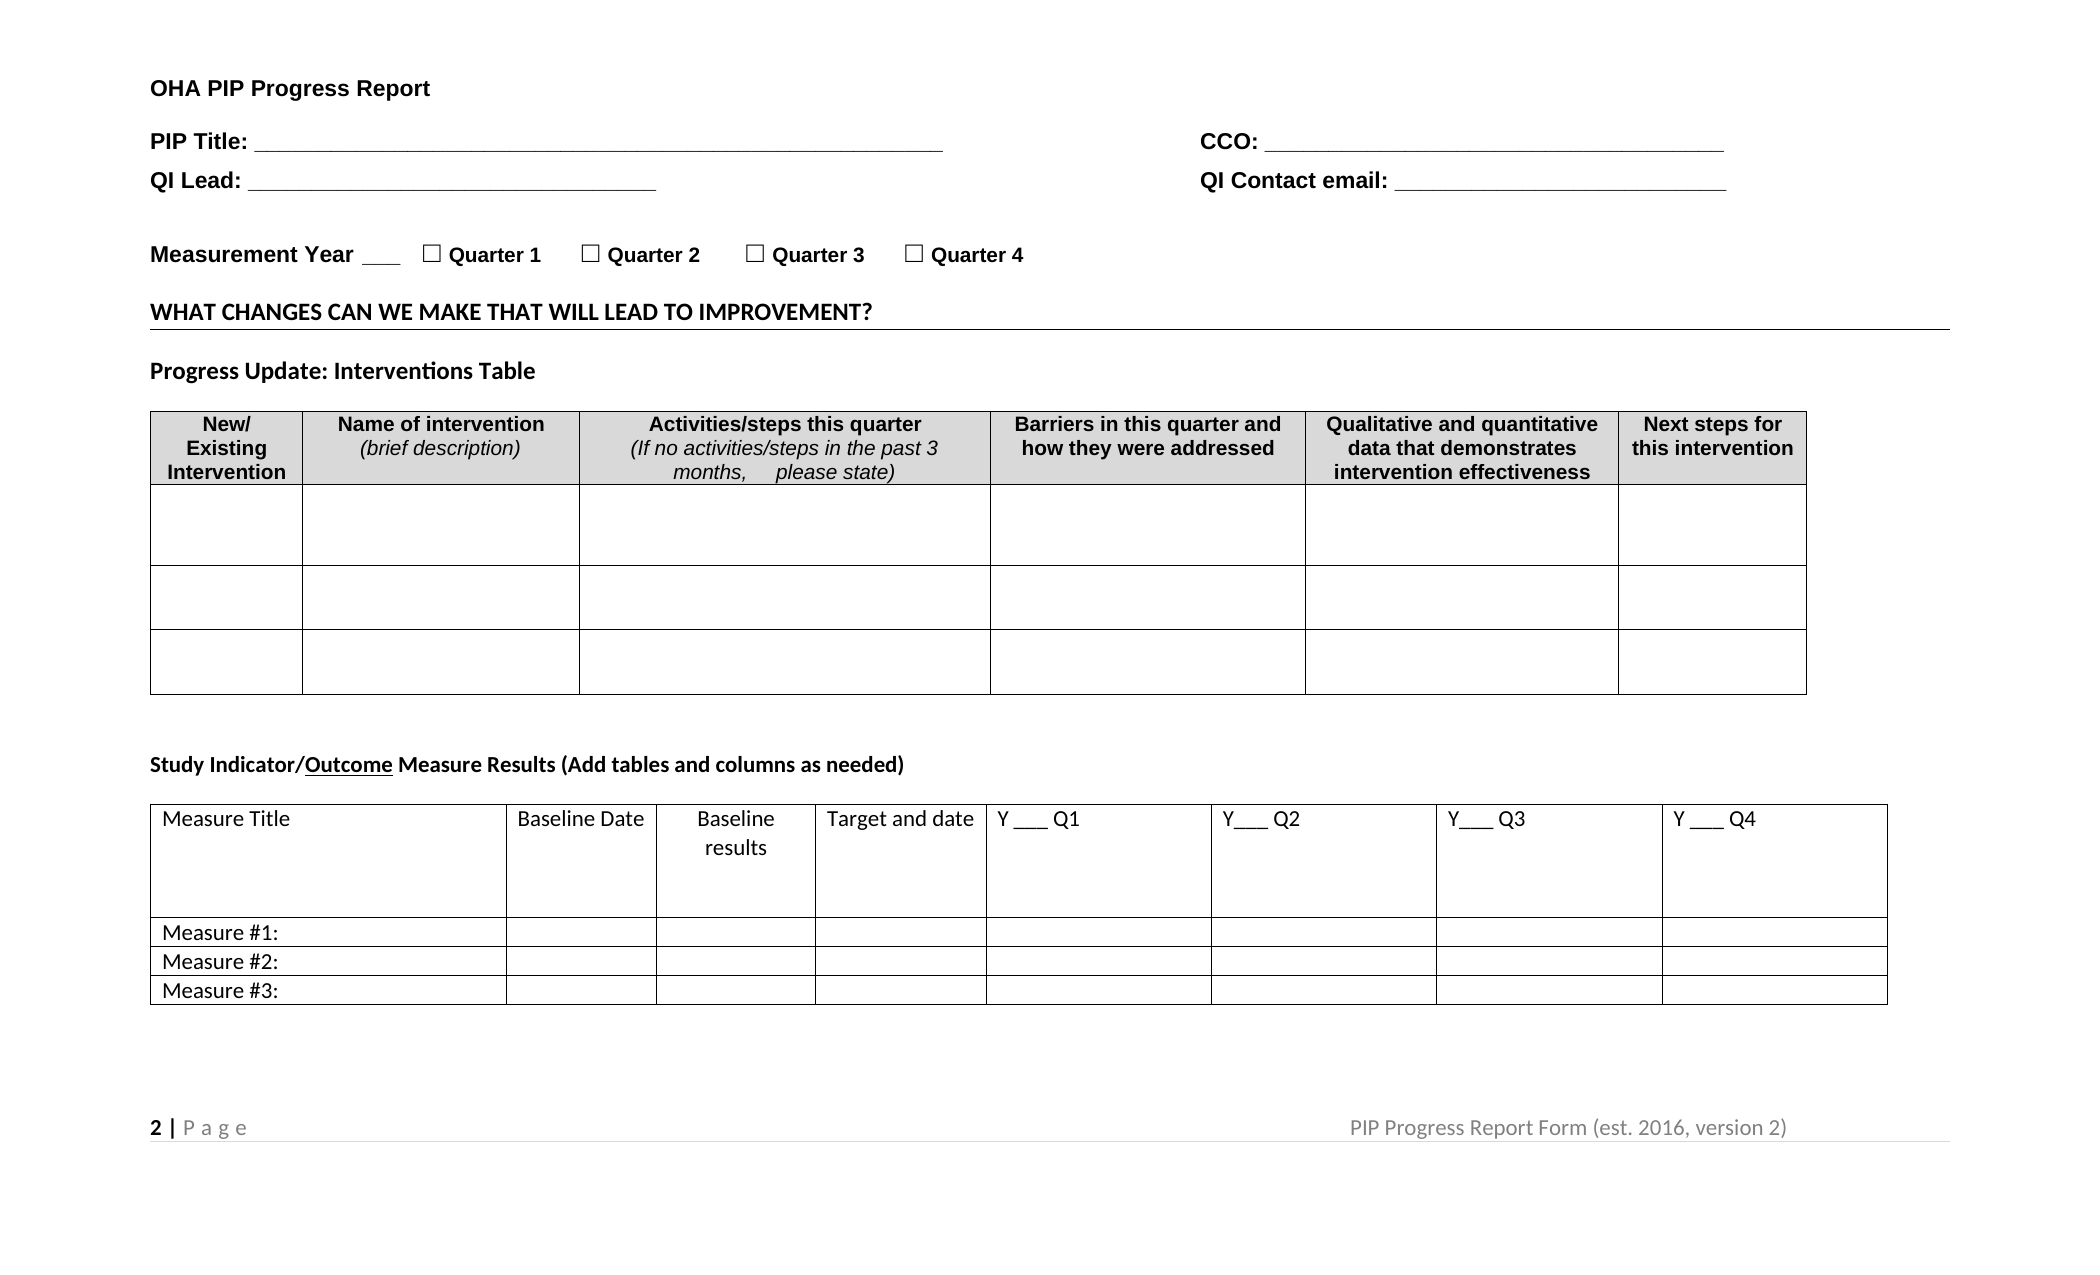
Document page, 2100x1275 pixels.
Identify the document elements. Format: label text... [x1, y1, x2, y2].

table_header Barriers in this quarter and how they were addressed [991, 412, 1305, 484]
table_cell [657, 947, 815, 975]
table_header Y ___ Q1 [987, 805, 1211, 917]
table_cell [1619, 485, 1806, 564]
table_header Next steps for this intervention [1619, 412, 1806, 484]
table_cell [1437, 976, 1662, 1004]
table_header Baseline Date [507, 805, 656, 917]
table_cell [507, 976, 656, 1004]
table_header Y___ Q3 [1437, 805, 1662, 917]
table_cell [303, 630, 579, 694]
table_cell [1306, 630, 1618, 694]
table_header Baseline results [657, 805, 815, 917]
table_cell [657, 976, 815, 1004]
table_cell [303, 566, 579, 629]
text WHAT CHANGES CAN WE MAKE THAT WILL LEAD TO IMPROVEMENT? [150, 296, 1950, 329]
table_header Target and date [816, 805, 986, 917]
table_cell [580, 485, 990, 564]
table_cell [507, 918, 656, 946]
table_cell [1306, 485, 1618, 564]
table_cell Measure #3: [151, 976, 506, 1004]
table_cell [151, 630, 302, 694]
table_cell Measure #2: [151, 947, 506, 975]
text Progress Update: Interventions Table [150, 355, 1950, 386]
table_cell [1212, 947, 1436, 975]
table_header Measure Title [151, 805, 506, 917]
table_cell [991, 485, 1305, 564]
text Study Indicator/Outcome Measure Results (Add tables and columns as needed) [150, 751, 1950, 778]
table_cell [816, 976, 986, 1004]
table_cell [987, 976, 1211, 1004]
table_cell Measure #1: [151, 918, 506, 946]
table_cell [1619, 630, 1806, 694]
table_cell [151, 485, 302, 564]
table_cell [1663, 918, 1887, 946]
table_cell [303, 485, 579, 564]
table_cell [991, 630, 1305, 694]
table_cell [816, 947, 986, 975]
table_cell [1212, 976, 1436, 1004]
table_cell [816, 918, 986, 946]
table_cell [987, 918, 1211, 946]
table_header Activities/steps this quarter (If no activities/steps in the past 3 months, please state) [580, 412, 990, 484]
table_cell [987, 947, 1211, 975]
table_header Name of intervention (brief description) [303, 412, 579, 484]
table_header Qualitative and quantitative data that demonstrates intervention effectiveness [1306, 412, 1618, 484]
table_header Y ___ Q4 [1663, 805, 1887, 917]
table_cell [657, 918, 815, 946]
table_cell [1437, 947, 1662, 975]
table_cell [1663, 976, 1887, 1004]
table_header New/Existing Intervention [151, 412, 302, 484]
table_cell [507, 947, 656, 975]
table_cell [991, 566, 1305, 629]
table_cell [1437, 918, 1662, 946]
table_cell [580, 630, 990, 694]
table_cell [1619, 566, 1806, 629]
table_header Y___ Q2 [1212, 805, 1436, 917]
table_cell [1663, 947, 1887, 975]
table_cell [580, 566, 990, 629]
table_cell [151, 566, 302, 629]
table_cell [1306, 566, 1618, 629]
table_cell [1212, 918, 1436, 946]
